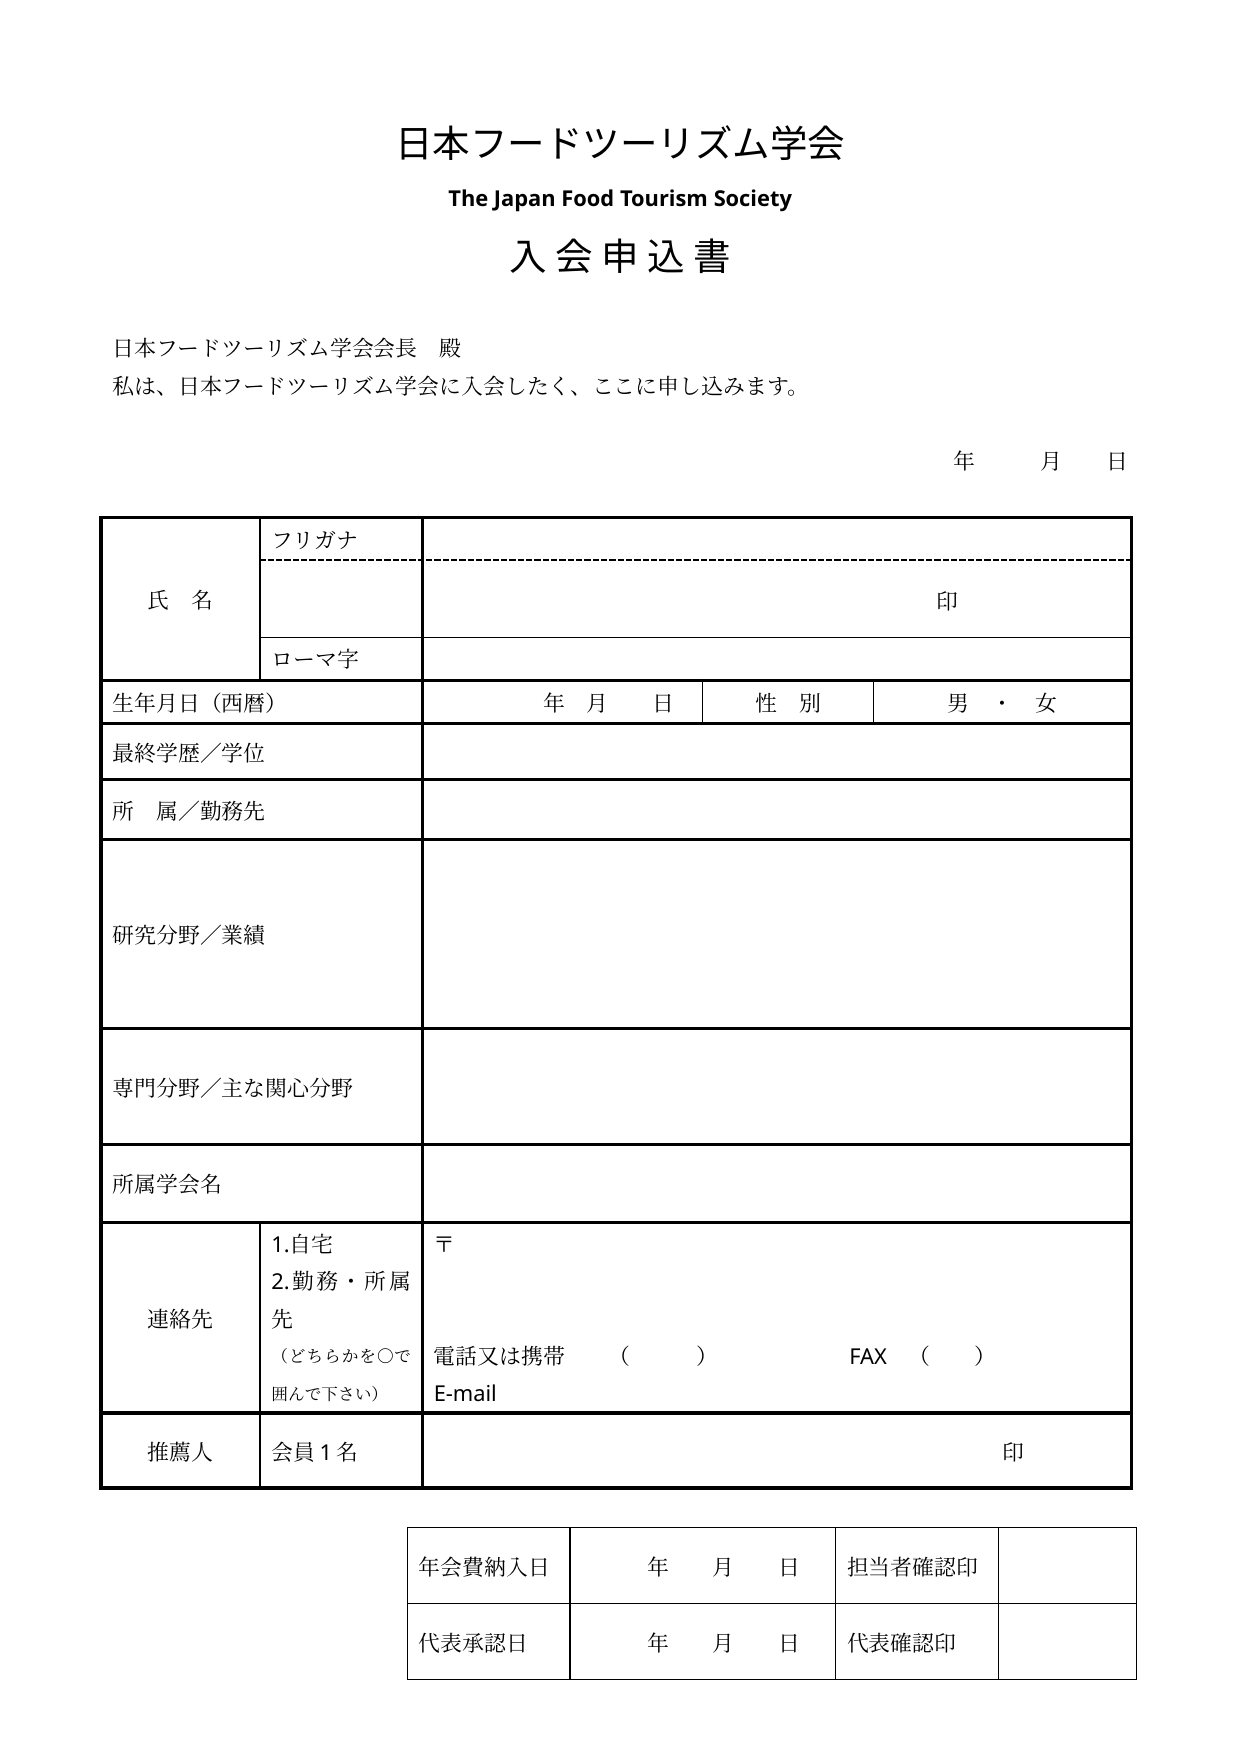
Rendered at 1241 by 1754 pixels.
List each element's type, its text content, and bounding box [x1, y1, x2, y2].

table_cell 印 [424, 1415, 1130, 1486]
table_cell 〒 電話又は携帯 （ ） FAX （ ） E-mail [424, 1224, 1130, 1411]
table_cell 代表承認日 [408, 1604, 569, 1679]
text 日本フードツーリズム学会 [112, 104, 1128, 179]
table_cell 推薦人 [103, 1415, 259, 1486]
table_cell [424, 638, 1130, 678]
table_cell [999, 1604, 1136, 1679]
table_header 氏 名 [103, 519, 259, 678]
table_cell 最終学歴／学位 [103, 725, 421, 778]
table_cell 所属学会名 [103, 1146, 421, 1221]
table_cell 所 属／勤務先 [103, 781, 421, 838]
table_cell [424, 1030, 1130, 1143]
table_header 担当者確認印 [836, 1528, 998, 1603]
text 入 会 申 込 書 [112, 216, 1128, 291]
text The Japan Food Tourism Society [112, 179, 1128, 216]
text 日本フードツーリズム学会会長 殿 [112, 329, 1128, 366]
table_cell [424, 781, 1130, 838]
table_cell [261, 559, 421, 637]
table_cell 印 [424, 559, 1130, 637]
table_cell 代表確認印 [836, 1604, 998, 1679]
table_cell 生年月日（西暦） [103, 682, 421, 722]
table_cell 男 ・ 女 [874, 682, 1130, 722]
text 私は、日本フードツーリズム学会に入会したく、ここに申し込みます。 [112, 366, 1128, 404]
table_cell 研究分野／業績 [103, 841, 421, 1027]
table_cell 年 月 日 [424, 682, 702, 722]
table_cell ローマ字 [261, 638, 421, 678]
table_header [999, 1528, 1136, 1603]
table_header 年会費納入日 [408, 1528, 569, 1603]
table_cell 性 別 [703, 682, 873, 722]
table_header フリガナ [261, 519, 421, 559]
table_cell [424, 1146, 1130, 1221]
text 年 月 日 [112, 441, 1128, 479]
table_cell 連絡先 [103, 1224, 259, 1411]
table_cell 専門分野／主な関心分野 [103, 1030, 421, 1143]
table_cell 会員1名 [261, 1415, 421, 1486]
table_header [424, 519, 1130, 559]
table_header 年 月 日 [571, 1528, 835, 1603]
table_cell 年 月 日 [571, 1604, 835, 1679]
table_cell 1.自宅 2.勤務・所属先 （どちらかを〇で囲んで下さい） [261, 1224, 421, 1411]
table_cell [424, 841, 1130, 1027]
table_cell [424, 725, 1130, 778]
